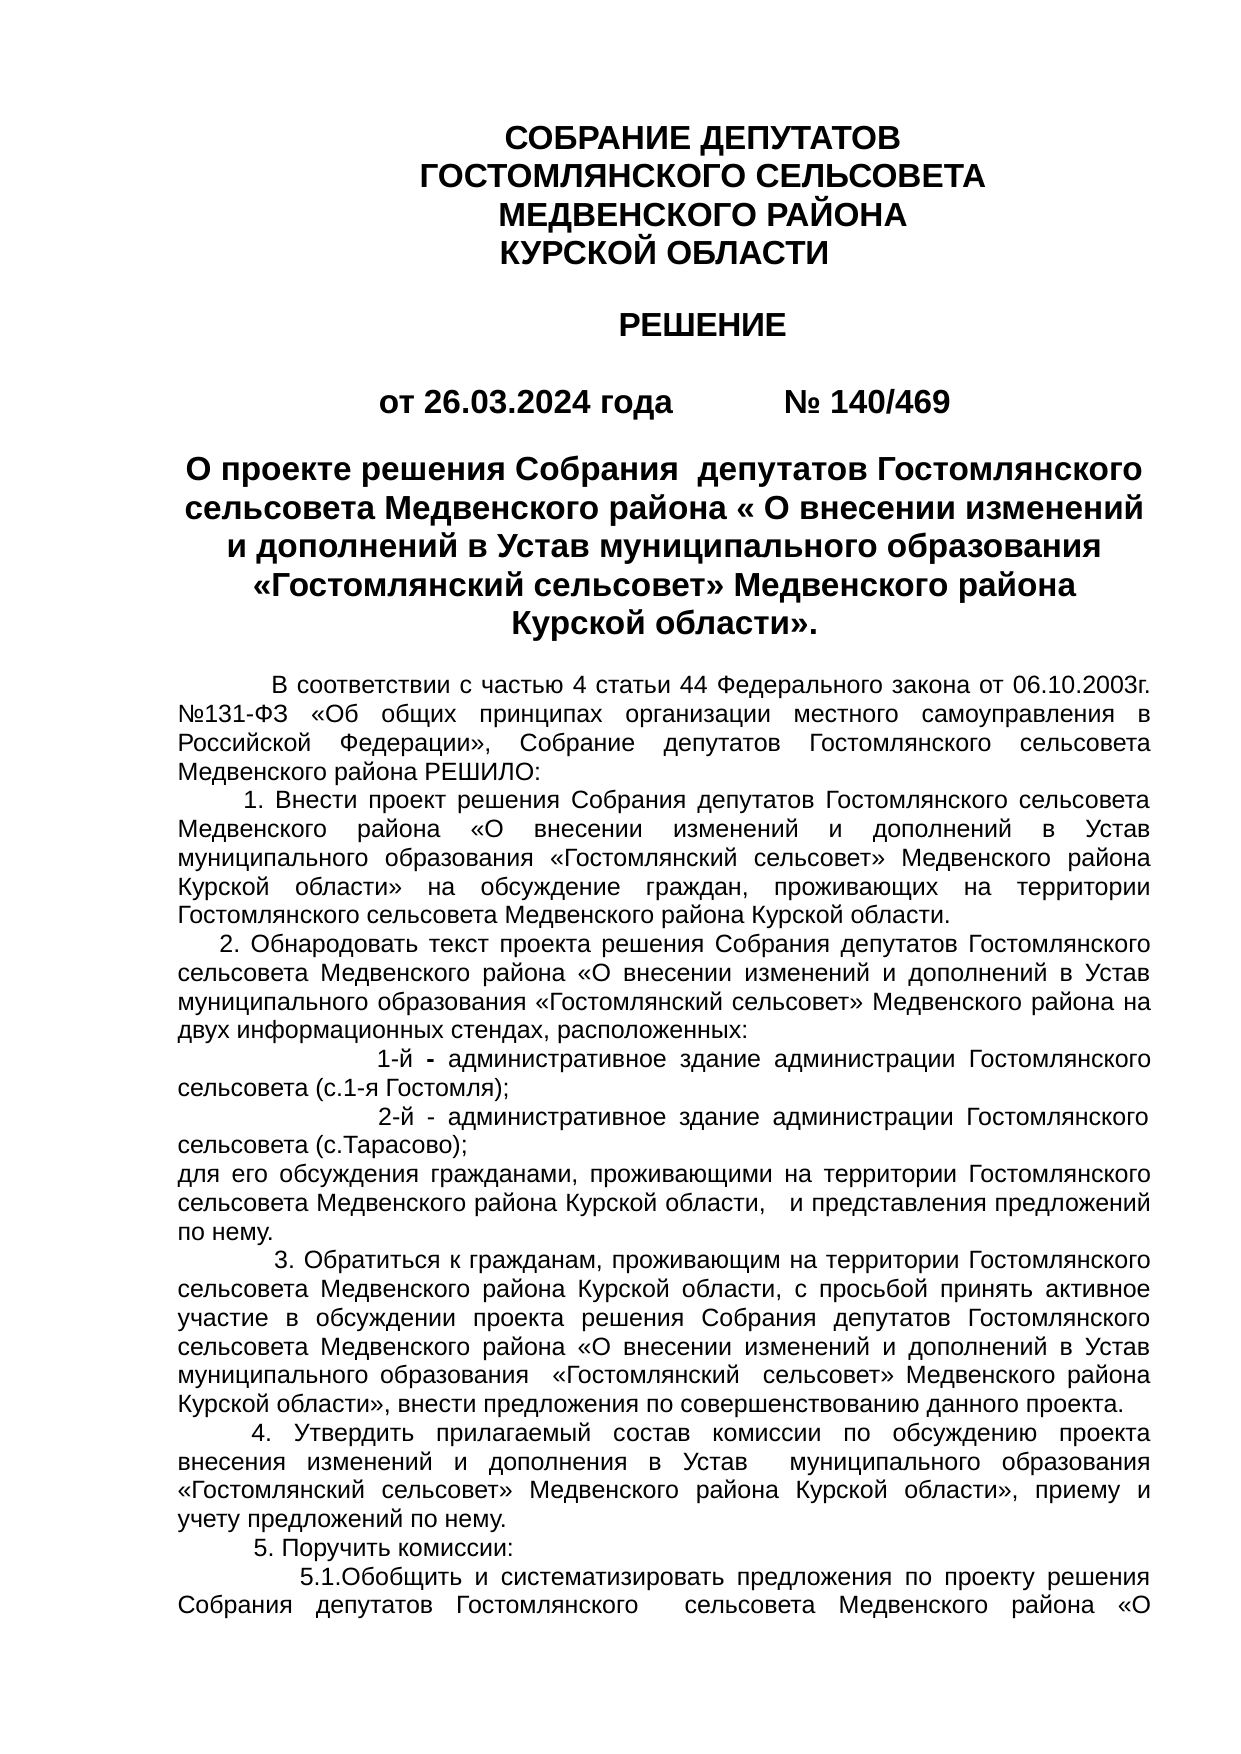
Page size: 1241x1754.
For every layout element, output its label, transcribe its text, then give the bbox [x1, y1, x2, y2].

text 1-й - административное здание администрации Гостомлянского сельсовета (с.1-я Гостомля); [177, 1044, 1152, 1102]
text 2. Обнародовать текст проекта решения Собрания депутатов Гостомлянского сельсовета Медвенского района «О внесении изменений и дополнений в Устав муниципального образования «Гостомлянский сельсовет» Медвенского района на двух информационных стендах, расположенных: [177, 929, 1152, 1044]
text ГОСТОМЛЯНСКОГО СЕЛЬСОВЕТА [177, 157, 1152, 195]
text О проекте решения Собрания депутатов Гостомлянского [177, 449, 1152, 488]
text МЕДВЕНСКОГО РАЙОНА КУРСКОЙ ОБЛАСТИ [177, 195, 1152, 272]
text сельсовета Медвенского района « О внесении изменений и дополнений в Устав муниципального образования [177, 488, 1152, 565]
text 2-й - административное здание администрации Гостомлянского сельсовета (с.Тарасово); [177, 1102, 1152, 1159]
text В соответствии с частью 4 статьи 44 Федерального закона от 06.10.2003г. №131-ФЗ «Об общих принципах организации местного самоуправления в Российской Федерации», Собрание депутатов Гостомлянского сельсовета Медвенского района РЕШИЛО: [177, 670, 1152, 785]
text 1. Внести проект решения Собрания депутатов Гостомлянского сельсовета Медвенского района «О внесении изменений и дополнений в Устав муниципального образования «Гостомлянский сельсовет» Медвенского района Курской области» на обсуждение граждан, проживающих на территории Гостомлянского сельсовета Медвенского района Курской области. [177, 785, 1152, 929]
text 5. Поручить комиссии: [177, 1533, 1152, 1562]
text 3. Обратиться к гражданам, проживающим на территории Гостомлянского сельсовета Медвенского района Курской области, с просьбой принять активное участие в обсуждении проекта решения Собрания депутатов Гостомлянского сельсовета Медвенского района «О внесении изменений и дополнений в Устав муниципального образования «Гостомлянский сельсовет» Медвенского района Курской области», внести предложения по совершенствованию данного проекта. [177, 1245, 1152, 1418]
text 4. Утвердить прилагаемый состав комиссии по обсуждению проекта внесения изменений и дополнения в Устав муниципального образования «Гостомлянский сельсовет» Медвенского района Курской области», приему и учету предложений по нему. [177, 1418, 1152, 1533]
text от 26.03.2024 года № 140/469 [176, 382, 1152, 421]
text РЕШЕНИЕ [177, 305, 1152, 344]
text «Гостомлянский сельсовет» Медвенского района [177, 565, 1152, 603]
text Курской области». [177, 603, 1152, 642]
text СОБРАНИЕ ДЕПУТАТОВ [177, 118, 1152, 157]
text для его обсуждения гражданами, проживающими на территории Гостомлянского сельсовета Медвенского района Курской области, и представления предложений по нему. [177, 1159, 1152, 1245]
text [177, 1562, 1152, 1619]
